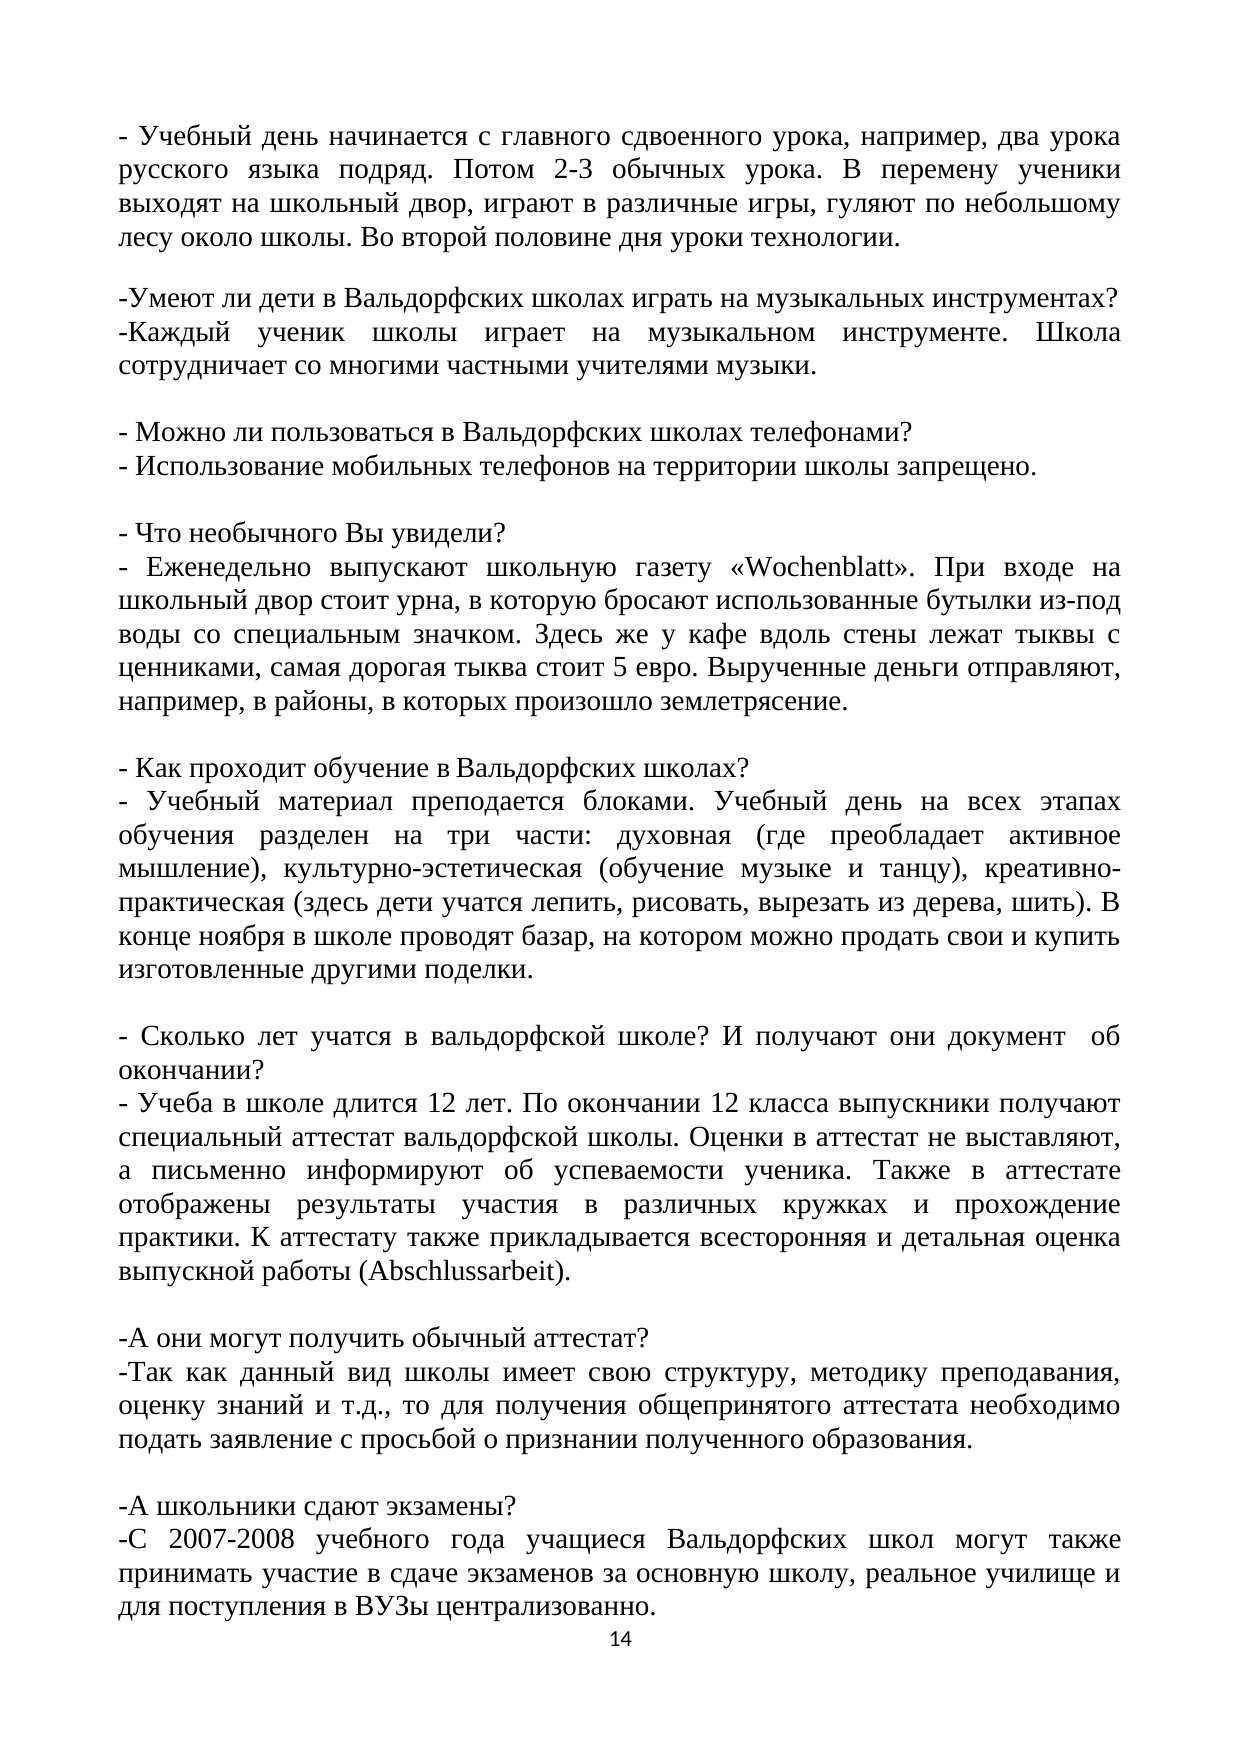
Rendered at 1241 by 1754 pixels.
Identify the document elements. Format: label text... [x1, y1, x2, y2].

text - Как проходит обучение в Вальдорфских школах? [118, 750, 1122, 783]
text -А они могут получить обычный аттестат? [118, 1320, 1122, 1354]
text - Сколько лет учатся в вальдорфской школе? И получают они документ об окончании? [118, 1018, 1122, 1085]
text -А школьники сдают экзамены? [118, 1488, 1122, 1521]
text - Еженедельно выпускают школьную газету «Wochenblatt». При входе на школьный двор стоит урна, в которую бросают использованные бутылки из-под воды со специальным значком. Здесь же у кафе вдоль стены лежат тыквы с ценниками, самая дорогая тыква стоит 5 евро. Вырученные деньги отправляют, например, в районы, в которых произошло землетрясение. [118, 549, 1122, 716]
text - Что необычного Вы увидели? [118, 515, 1122, 549]
text - Учеба в школе длится 12 лет. По окончании 12 класса выпускники получают специальный аттестат вальдорфской школы. Оценки в аттестат не выставляют, а письменно информируют об успеваемости ученика. Также в аттестате отображены результаты участия в различных кружках и прохождение практики. К аттестату также прикладывается всесторонняя и детальная оценка выпускной работы (Abschlussarbeit). [118, 1085, 1122, 1287]
text -Умеют ли дети в Вальдорфских школах играть на музыкальных инструментах? [118, 280, 1122, 314]
text -Каждый ученик школы играет на музыкальном инструменте. Школа сотрудничает со многими частными учителями музыки. [118, 314, 1122, 381]
text - Использование мобильных телефонов на территории школы запрещено. [118, 448, 1122, 482]
text -С 2007-2008 учебного года учащиеся Вальдорфских школ могут также принимать участие в сдаче экзаменов за основную школу, реальное училище и для поступления в ВУЗы централизованно. [118, 1521, 1122, 1622]
text - Учебный материал преподается блоками. Учебный день на всех этапах обучения разделен на три части: духовная (где преобладает активное мышление), культурно-эстетическая (обучение музыке и танцу), креативно-практическая (здесь дети учатся лепить, рисовать, вырезать из дерева, шить). В конце ноября в школе проводят базар, на котором можно продать свои и купить изготовленные другими поделки. [118, 783, 1122, 985]
text -Так как данный вид школы имеет свою структуру, методику преподавания, оценку знаний и т.д., то для получения общепринятого аттестата необходимо подать заявление с просьбой о признании полученного образования. [118, 1354, 1122, 1454]
text - Можно ли пользоваться в Вальдорфских школах телефонами? [118, 414, 1122, 448]
text - Учебный день начинается с главного сдвоенного урока, например, два урока русского языка подряд. Потом 2-3 обычных урока. В перемену ученики выходят на школьный двор, играют в различные игры, гуляют по небольшому лесу около школы. Во второй половине дня уроки технологии. [118, 118, 1122, 252]
